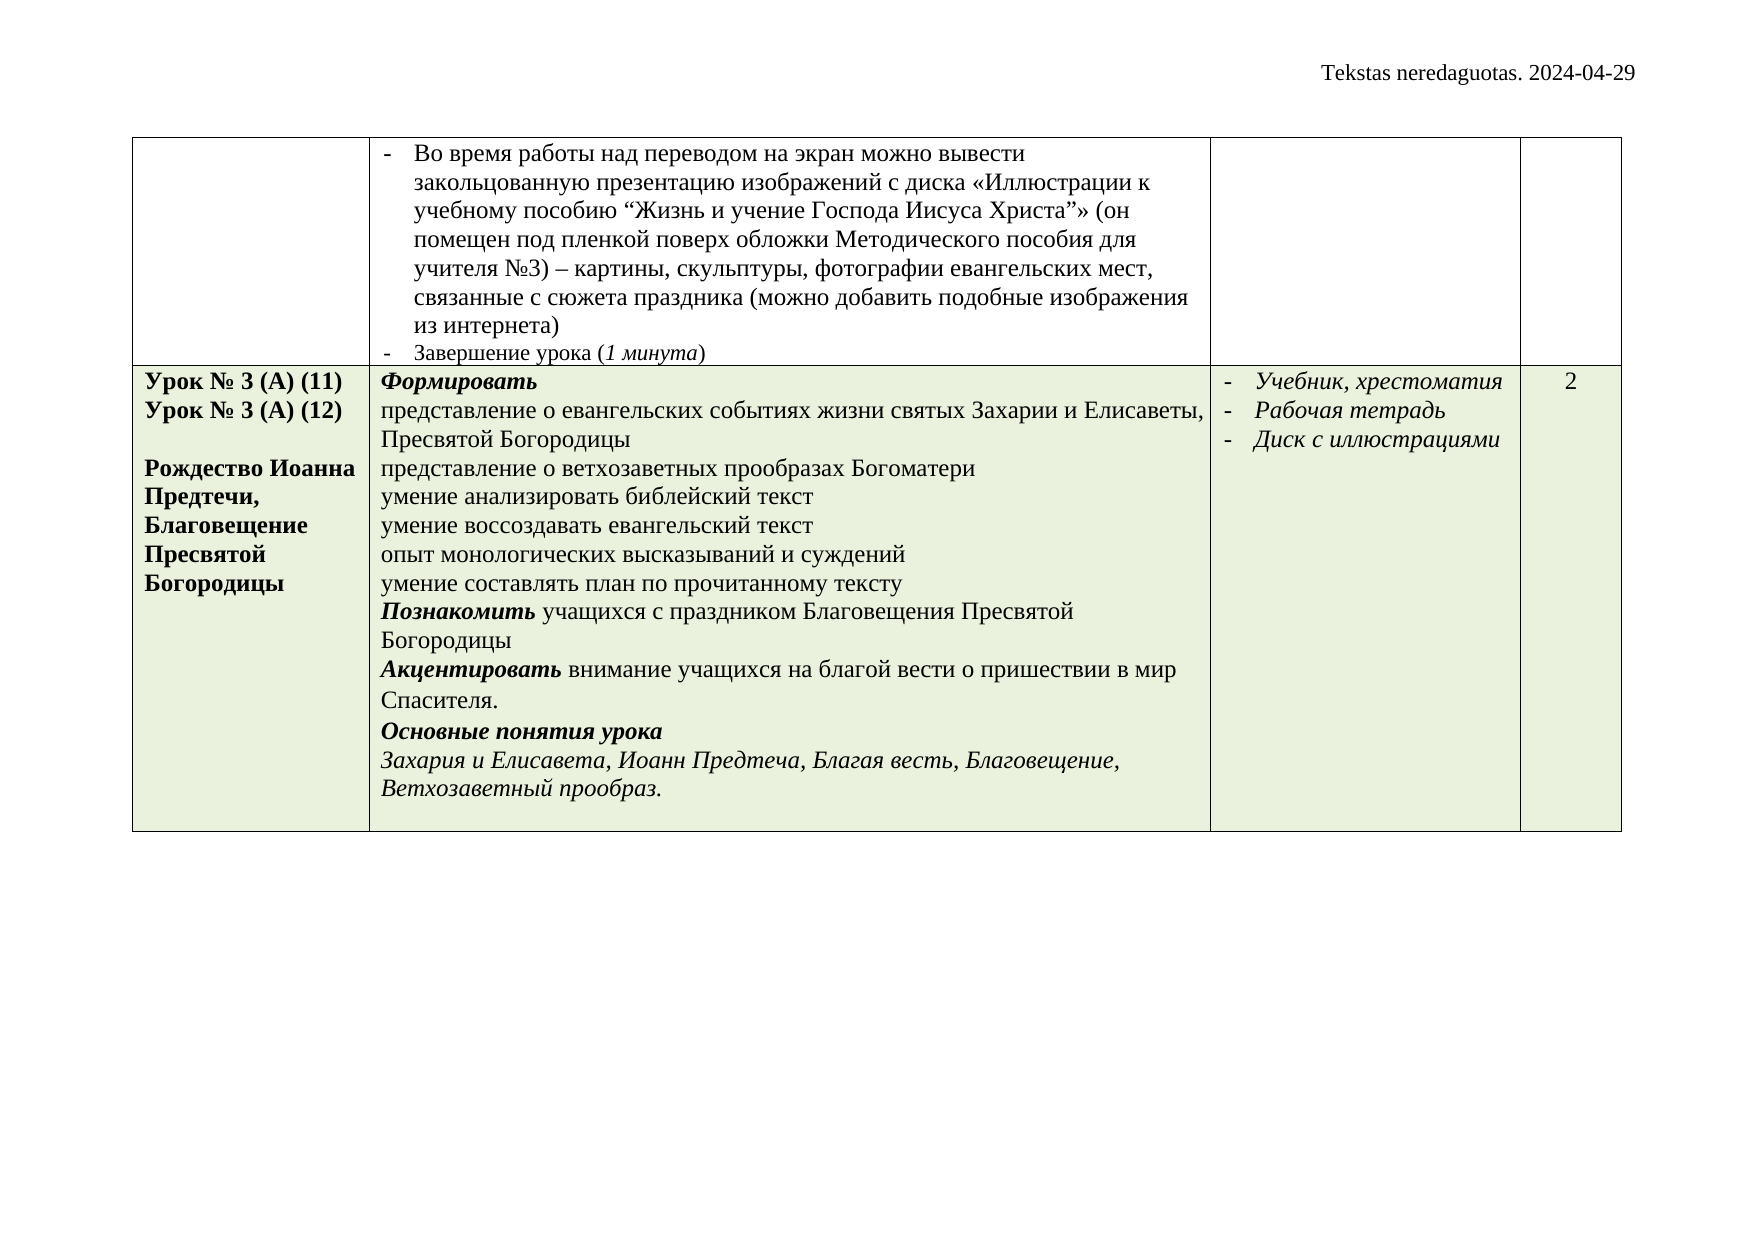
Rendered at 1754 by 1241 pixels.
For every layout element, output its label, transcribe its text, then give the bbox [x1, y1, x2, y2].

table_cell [370, 138, 1210, 365]
table_cell 2 [1521, 366, 1621, 831]
table_cell Урок № 3 (А) (11) Урок № 3 (А) (12) Рождество Иоанна Предтечи, Благовещение Пресвятой Богородицы [133, 366, 369, 831]
table_cell Формировать представление о евангельских событиях жизни святых Захарии и Елисаветы, Пресвятой Богородицы представление о ветхозаветных прообразах Богоматери умение анализировать библейский текст умение воссоздавать евангельский текст опыт монологических высказываний и суждений умение составлять план по прочитанному тексту Познакомить учащихся с праздником Благовещения Пресвятой Богородицы Акцентировать внимание учащихся на благой вести о пришествии в мир Спасителя. Основные понятия урока Захария и Елисавета, Иоанн Предтеча, Благая весть, Благовещение, Ветхозаветный прообраз. [370, 366, 1210, 831]
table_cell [1211, 138, 1520, 365]
table_cell 1 [1521, 138, 1621, 365]
table_cell Учебник, хрестоматия Рабочая тетрадь Диск с иллюстрациями [1211, 366, 1520, 831]
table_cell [133, 138, 369, 365]
